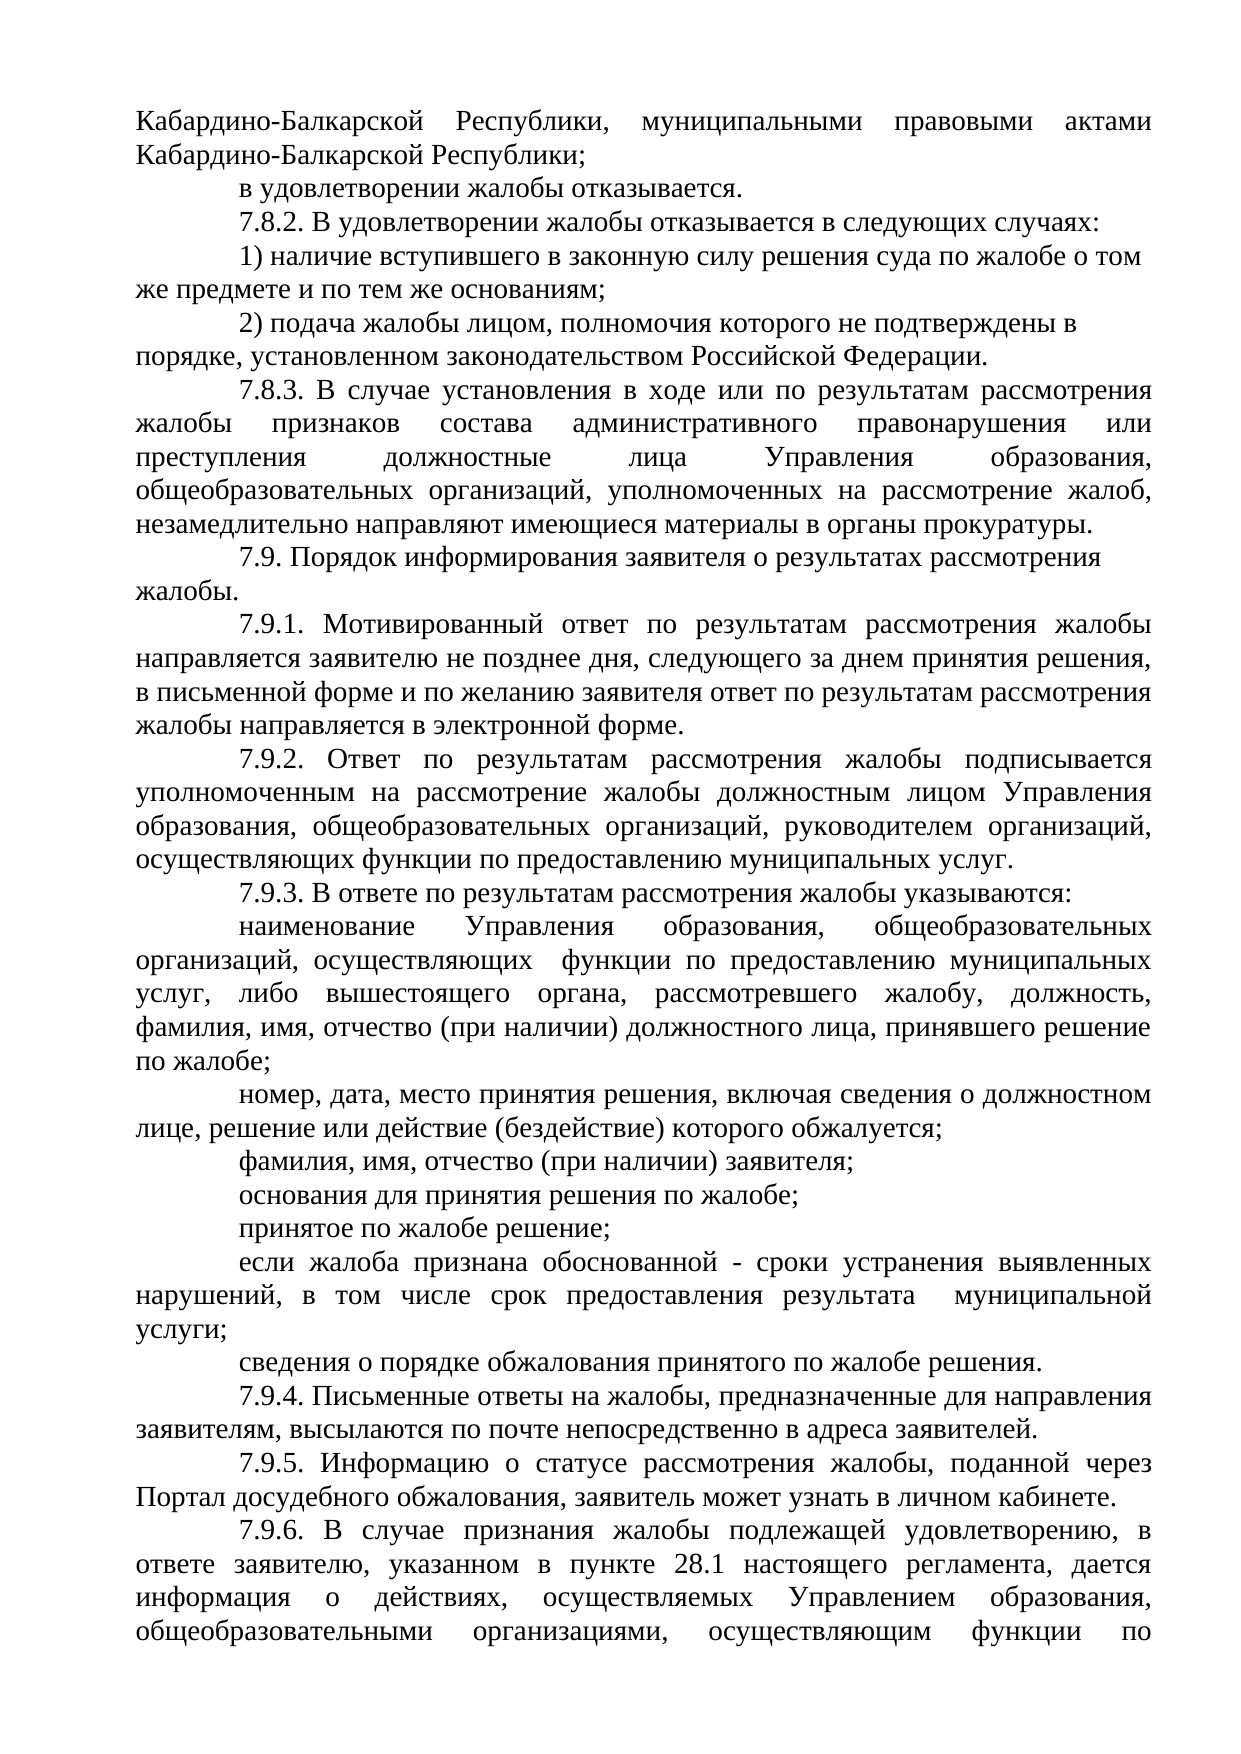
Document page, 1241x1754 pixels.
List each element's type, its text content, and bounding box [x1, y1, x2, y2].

text 7.9.2. Ответ по результатам рассмотрения жалобы подписывается уполномоченным на рассмотрение жалобы должностным лицом Управления образования, общеобразовательных организаций, руководителем организаций, осуществляющих функции по предоставлению муниципальных услуг. [135, 741, 1153, 875]
text фамилия, имя, отчество (при наличии) заявителя; [135, 1143, 1153, 1177]
text 7.9.3. В ответе по результатам рассмотрения жалобы указываются: [135, 875, 1153, 908]
text 7.8.3. В случае установления в ходе или по результатам рассмотрения жалобы признаков состава административного правонарушения или преступления должностные лица Управления образования, общеобразовательных организаций, уполномоченных на рассмотрение жалоб, незамедлительно направляют имеющиеся материалы в органы прокуратуры. [135, 372, 1153, 539]
text 7.9.4. Письменные ответы на жалобы, предназначенные для направления заявителям, высылаются по почте непосредственно в адреса заявителей. [135, 1378, 1153, 1445]
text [135, 103, 1153, 171]
text принятое по жалобе решение; [135, 1210, 1153, 1244]
text если жалоба признана обоснованной - сроки устранения выявленных нарушений, в том числе срок предоставления результата муниципальной услуги; [135, 1244, 1153, 1344]
text 2) подача жалобы лицом, полномочия которого не подтверждены в порядке, установленном законодательством Российской Федерации. [135, 305, 1153, 372]
text номер, дата, место принятия решения, включая сведения о должностном лице, решение или действие (бездействие) которого обжалуется; [135, 1076, 1153, 1143]
text сведения о порядке обжалования принятого по жалобе решения. [135, 1344, 1153, 1378]
text 7.9.5. Информацию о статусе рассмотрения жалобы, поданной через Портал досудебного обжалования, заявитель может узнать в личном кабинете. [135, 1445, 1153, 1512]
text 7.9.1. Мотивированный ответ по результатам рассмотрения жалобы направляется заявителю не позднее дня, следующего за днем принятия решения, в письменной форме и по желанию заявителя ответ по результатам рассмотрения жалобы направляется в электронной форме. [135, 607, 1153, 741]
text основания для принятия решения по жалобе; [135, 1177, 1153, 1210]
text наименование Управления образования, общеобразовательных организаций, осуществляющих функции по предоставлению муниципальных услуг, либо вышестоящего органа, рассмотревшего жалобу, должность, фамилия, имя, отчество (при наличии) должностного лица, принявшего решение по жалобе; [135, 908, 1153, 1076]
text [135, 1512, 1153, 1646]
text в удовлетворении жалобы отказывается. [135, 171, 1153, 204]
text 7.9. Порядок информирования заявителя о результатах рассмотрения жалобы. [135, 539, 1153, 607]
text 7.8.2. В удовлетворении жалобы отказывается в следующих случаях: [135, 204, 1153, 238]
text 1) наличие вступившего в законную силу решения суда по жалобе о том же предмете и по тем же основаниям; [135, 238, 1153, 305]
